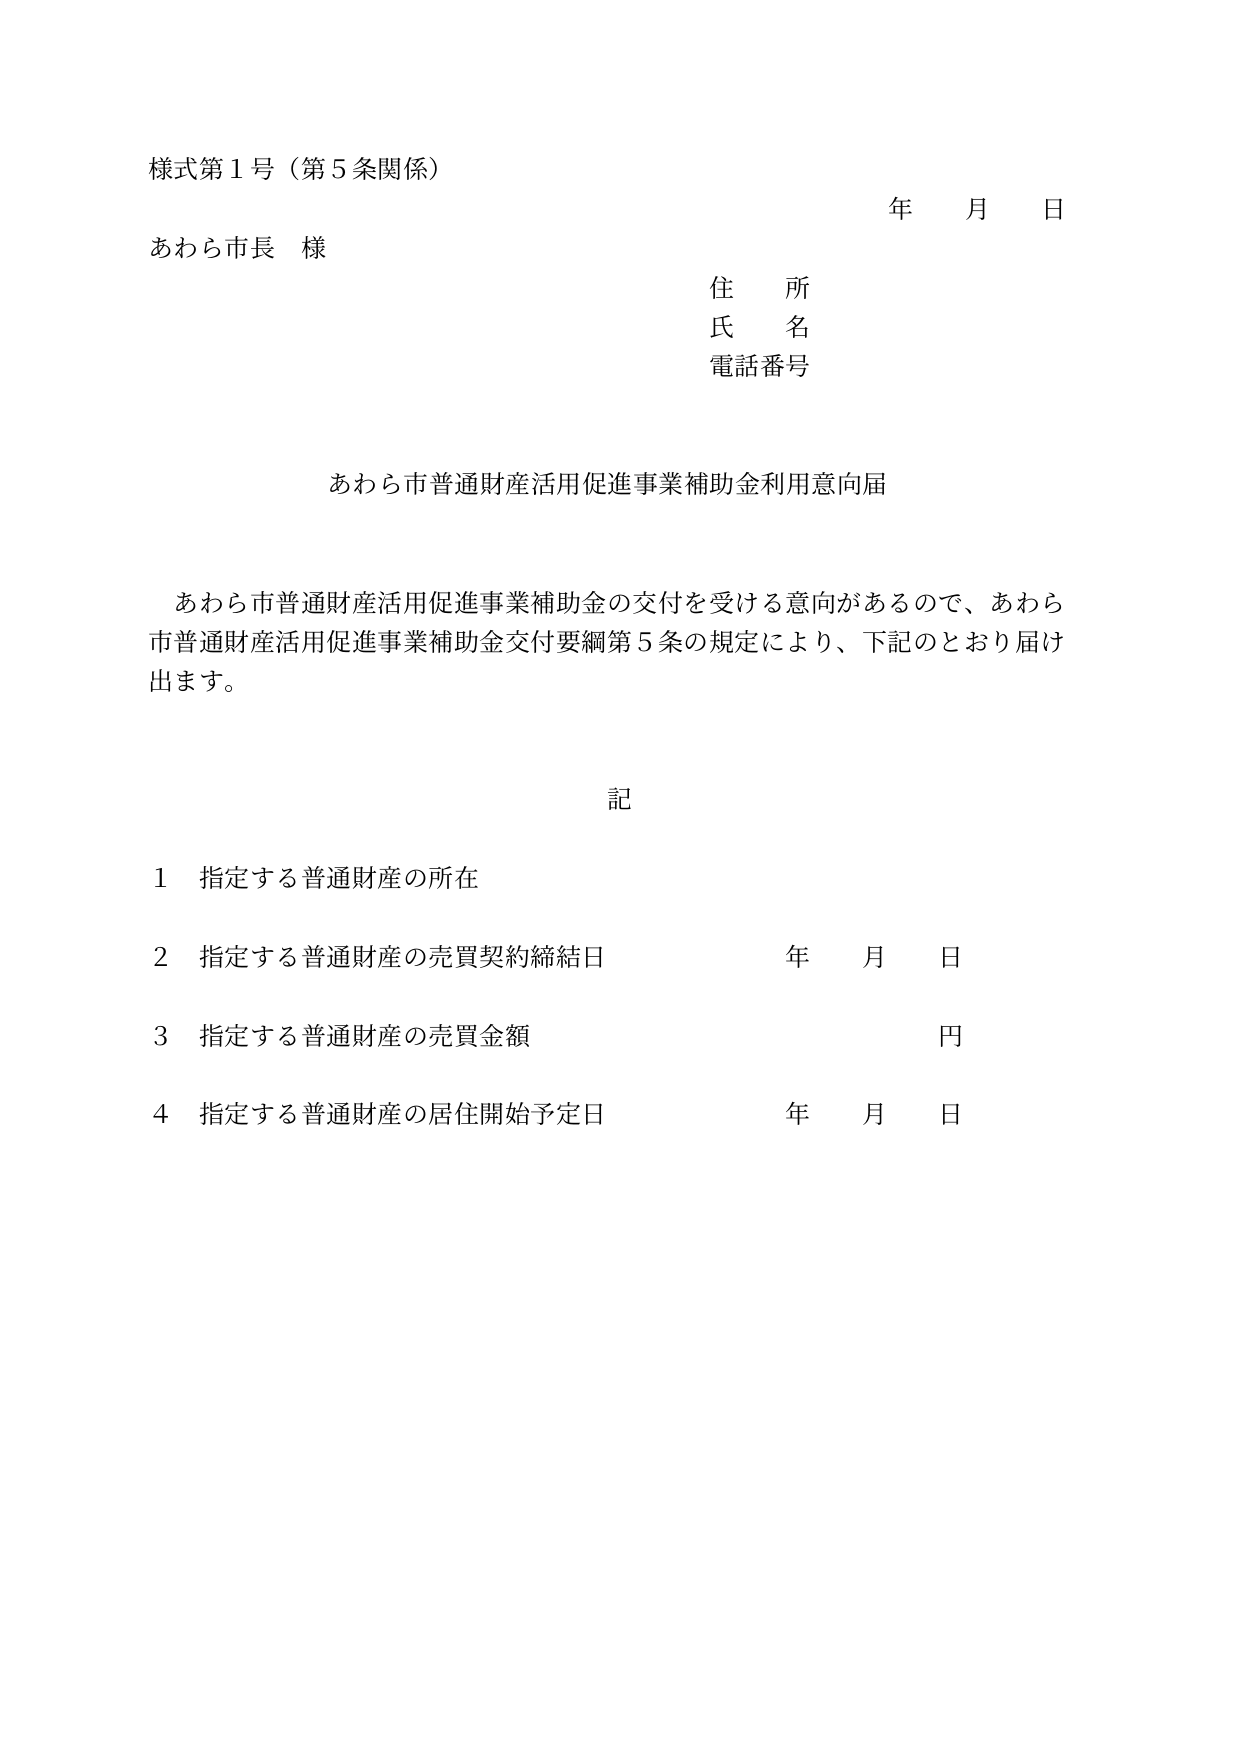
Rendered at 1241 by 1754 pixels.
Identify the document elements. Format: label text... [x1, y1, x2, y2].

text あわら市長 様 [148, 227, 1067, 267]
subtitle 記 [148, 778, 1092, 818]
text ２ 指定する普通財産の売買契約締結日 年 月 日 [148, 936, 992, 975]
text 電話番号 [684, 345, 1092, 385]
text 年 月 日 [148, 188, 1067, 227]
text ４ 指定する普通財産の居住開始予定日 年 月 日 [148, 1093, 992, 1133]
text ３ 指定する普通財産の売買金額 円 [148, 1015, 992, 1054]
text 様式第１号（第５条関係） [148, 148, 1092, 188]
text １ 指定する普通財産の所在 [148, 857, 1092, 897]
text あわら市普通財産活用促進事業補助金の交付を受ける意向があるので、あわら市普通財産活用促進事業補助金交付要綱第５条の規定により、下記のとおり届け出ます。 [148, 582, 1067, 700]
text あわら市普通財産活用促進事業補助金利用意向届 [148, 463, 1067, 503]
text 住 所 [684, 267, 1092, 306]
text 氏 名 [684, 306, 1092, 345]
